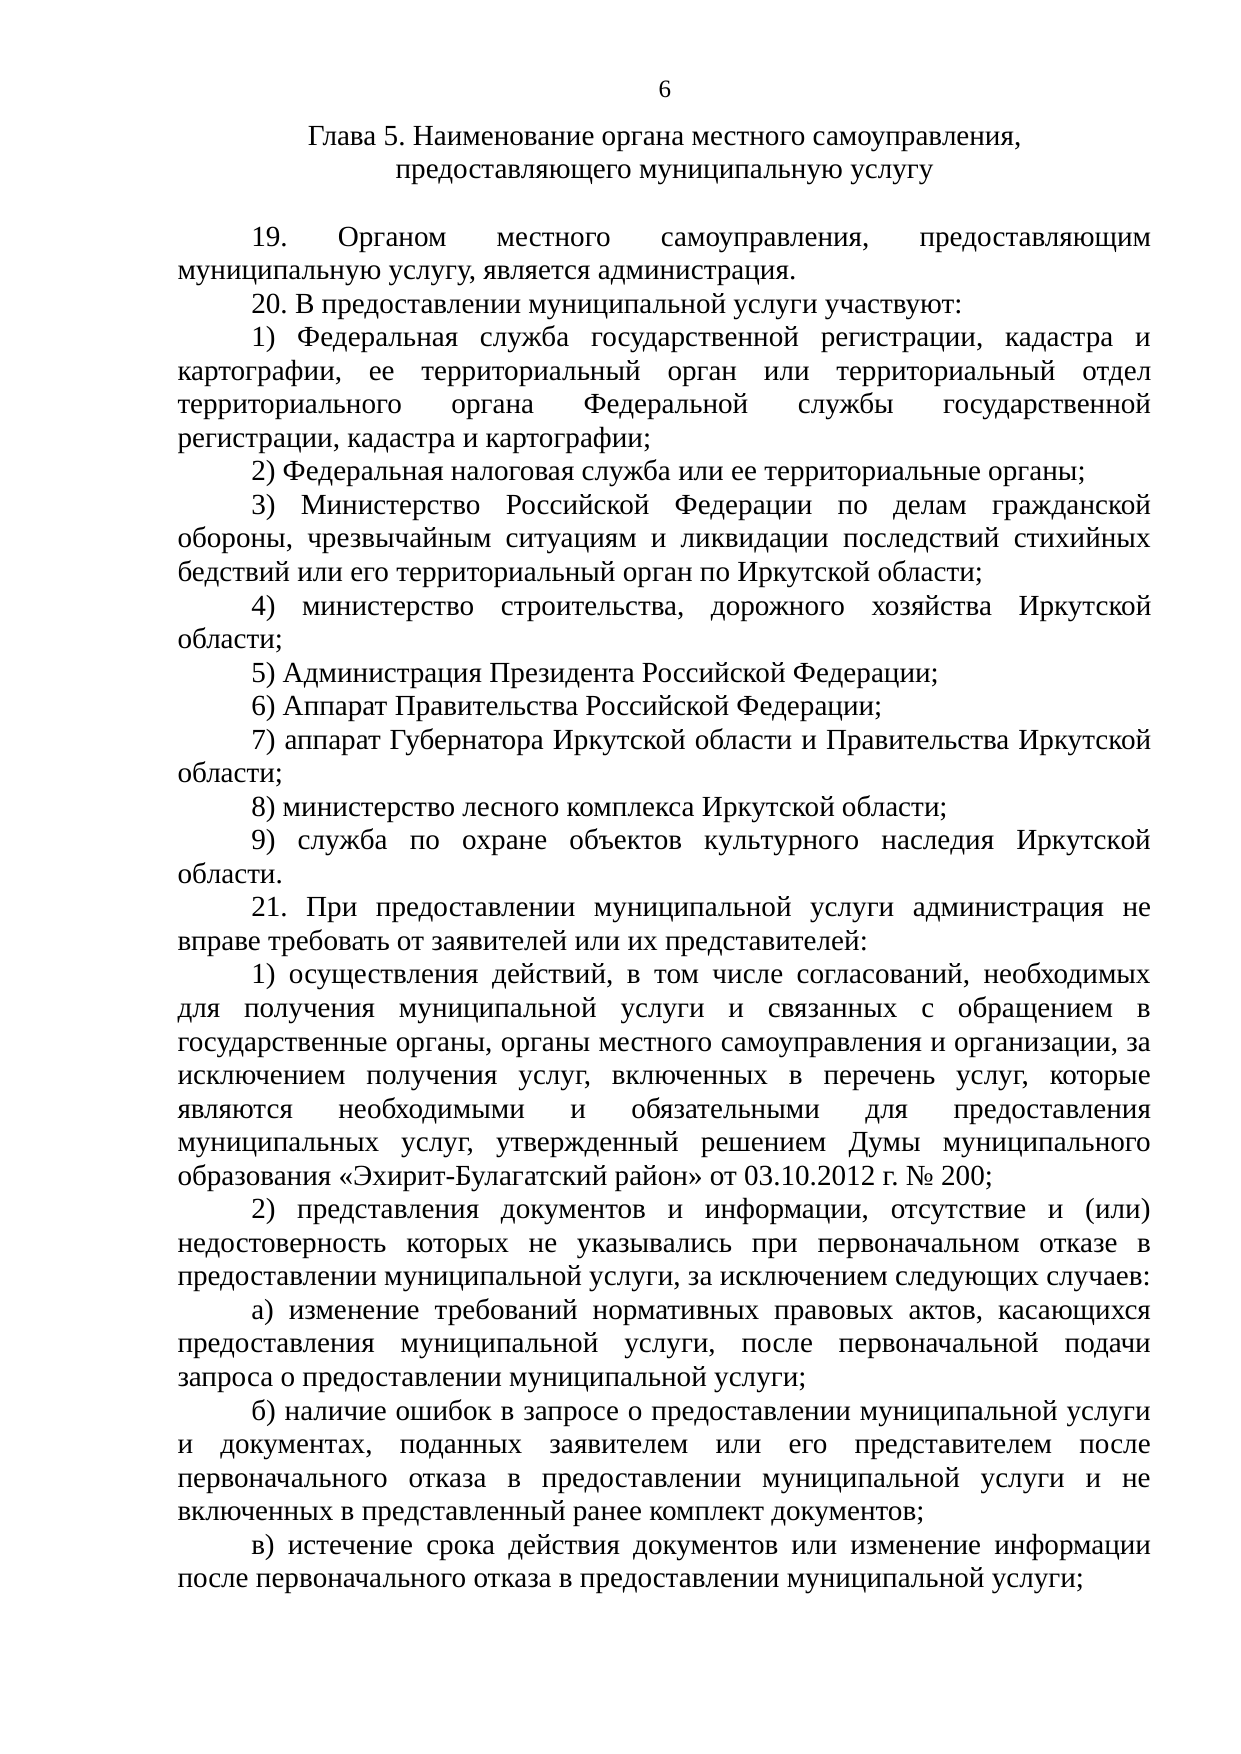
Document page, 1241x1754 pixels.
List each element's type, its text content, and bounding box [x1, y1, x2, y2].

text 2) представления документов и информации, отсутствие и (или) недостоверность которых не указывались при первоначальном отказе в предоставлении муниципальной услуги, за исключением следующих случаев: [177, 1191, 1152, 1292]
text 5) Администрация Президента Российской Федерации; [177, 655, 1152, 688]
text 21. При предоставлении муниципальной услуги администрация не вправе требовать от заявителей или их представителей: [177, 889, 1152, 957]
text 19. Органом местного самоуправления, предоставляющим муниципальную услугу, является администрация. [177, 219, 1152, 286]
text 6) Аппарат Правительства Российской Федерации; [177, 688, 1152, 722]
text 9) служба по охране объектов культурного наследия Иркутской области. [177, 822, 1152, 889]
text 4) министерство строительства, дорожного хозяйства Иркутской области; [177, 588, 1152, 655]
text 1) осуществления действий, в том числе согласований, необходимых для получения муниципальной услуги и связанных с обращением в государственные органы, органы местного самоуправления и организации, за исключением получения услуг, включенных в перечень услуг, которые являются необходимыми и обязательными для предоставления муниципальных услуг, утвержденный решением Думы муниципального образования «Эхирит-Булагатский район» от 03.10.2012 г. № 200; [177, 957, 1152, 1191]
text 8) министерство лесного комплекса Иркутской области; [177, 789, 1152, 822]
text а) изменение требований нормативных правовых актов, касающихся предоставления муниципальной услуги, после первоначальной подачи запроса о предоставлении муниципальной услуги; [177, 1292, 1152, 1393]
text Глава 5. Наименование органа местного самоуправления, [177, 118, 1152, 152]
text 3) Министерство Российской Федерации по делам гражданской обороны, чрезвычайным ситуациям и ликвидации последствий стихийных бедствий или его территориальный орган по Иркутской области; [177, 487, 1152, 588]
text 7) аппарат Губернатора Иркутской области и Правительства Иркутской области; [177, 722, 1152, 789]
text предоставляющего муниципальную услугу [177, 152, 1152, 185]
text в) истечение срока действия документов или изменение информации после первоначального отказа в предоставлении муниципальной услуги; [177, 1527, 1152, 1594]
text 1) Федеральная служба государственной регистрации, кадастра и картографии, ее территориальный орган или территориальный отдел территориального органа Федеральной службы государственной регистрации, кадастра и картографии; [177, 319, 1152, 453]
text 2) Федеральная налоговая служба или ее территориальные органы; [177, 453, 1152, 487]
text 20. В предоставлении муниципальной услуги участвуют: [177, 286, 1152, 319]
text б) наличие ошибок в запросе о предоставлении муниципальной услуги и документах, поданных заявителем или его представителем после первоначального отказа в предоставлении муниципальной услуги и не включенных в представленный ранее комплект документов; [177, 1393, 1152, 1527]
